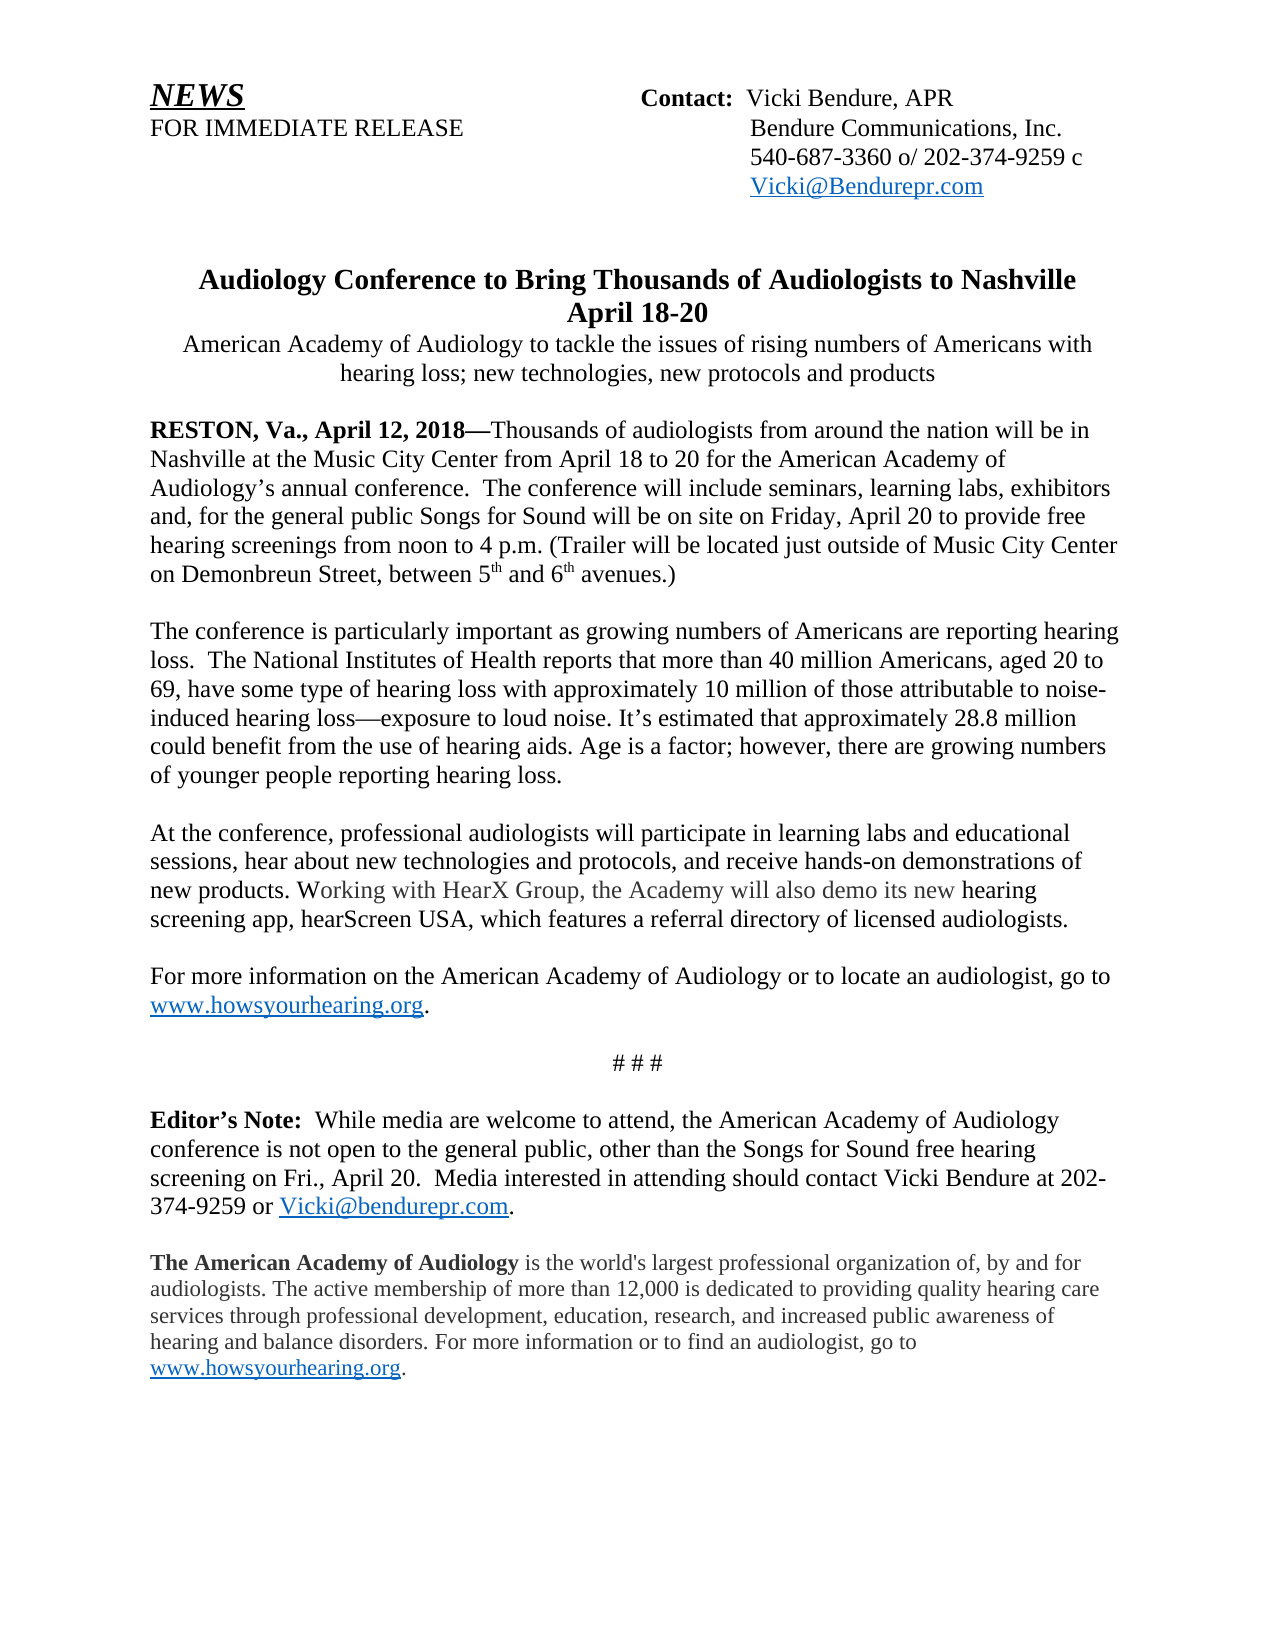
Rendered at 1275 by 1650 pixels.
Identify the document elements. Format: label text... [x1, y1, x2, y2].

text Vicki@Bendurepr.com [150, 171, 1125, 199]
text April 18-20 [150, 295, 1125, 329]
text NEWS Contact: Vicki Bendure, APR [150, 75, 1125, 113]
text 540-687-3360 o/ 202-374-9259 c [150, 142, 1125, 171]
text At the conference, professional audiologists will participate in learning labs and educational sessions, hear about new technologies and protocols, and receive hands-on demonstrations of new products. Working with HearX Group, the Academy will also demo its new hearing screening app, hearScreen USA, which features a referral directory of licensed audiologists. [150, 818, 1125, 933]
text American Academy of Audiology to tackle the issues of rising numbers of Americans with hearing loss; new technologies, new protocols and products [150, 329, 1125, 386]
text Audiology Conference to Bring Thousands of Audiologists to Nashville [150, 262, 1125, 295]
text The American Academy of Audiology is the world's largest professional organization of, by and for audiologists. The active membership of more than 12,000 is dedicated to providing quality hearing care services through professional development, education, research, and increased public awareness of hearing and balance disorders. For more information or to find an audiologist, go to www.howsyourhearing.org. [407, 1249, 1125, 1381]
text FOR IMMEDIATE RELEASE Bendure Communications, Inc. [150, 113, 1125, 142]
text RESTON, Va., April 12, 2018—Thousands of audiologists from around the nation will be in Nashville at the Music City Center from April 18 to 20 for the American Academy of Audiology’s annual conference. The conference will include seminars, learning labs, exhibitors and, for the general public Songs for Sound will be on site on Friday, April 20 to provide free hearing screenings from noon to 4 p.m. (Trailer will be located just outside of Music City Center on Demonbreun Street, between 5th and 6th avenues.) [150, 415, 1125, 588]
text For more information on the American Academy of Audiology or to locate an audiologist, go to www.howsyourhearing.org. [150, 961, 1125, 1019]
text # # # [150, 1048, 1125, 1076]
text Editor’s Note: While media are welcome to attend, the American Academy of Audiology conference is not open to the general public, other than the Songs for Sound free hearing screening on Fri., April 20. Media interested in attending should contact Vicki Bendure at 202-374-9259 or Vicki@bendurepr.com. [150, 1105, 1125, 1220]
text The conference is particularly important as growing numbers of Americans are reporting hearing loss. The National Institutes of Health reports that more than 40 million Americans, aged 20 to 69, have some type of hearing loss with approximately 10 million of those attributable to noise-induced hearing loss—exposure to loud noise. It’s estimated that approximately 28.8 million could benefit from the use of hearing aids. Age is a factor; however, there are growing numbers of younger people reporting hearing loss. [150, 616, 1125, 789]
